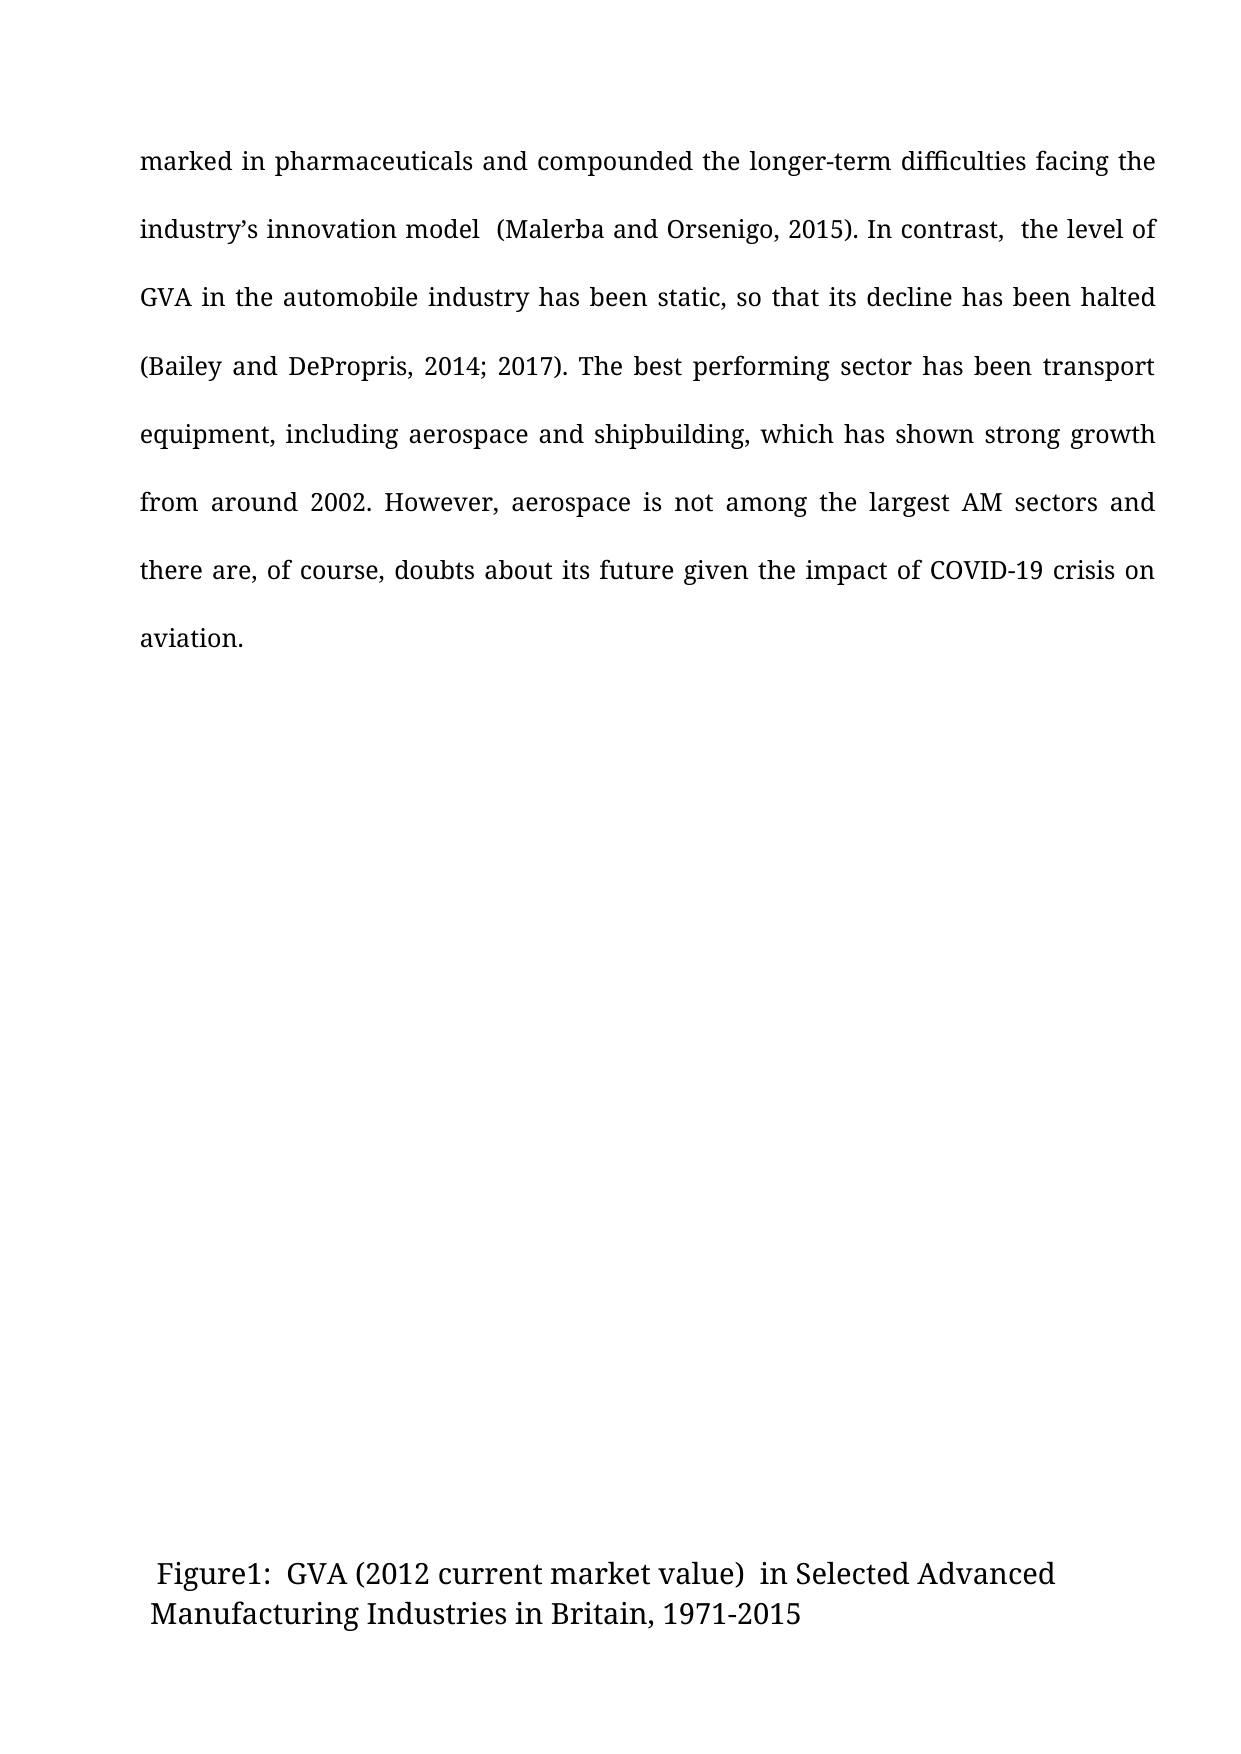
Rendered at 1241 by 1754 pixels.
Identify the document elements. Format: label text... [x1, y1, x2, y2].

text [139, 144, 1157, 655]
text Figure1: GVA (2012 current market value) in Selected Advanced Manufacturing Industries in Britain, 1971-2015 [150, 1553, 1157, 1633]
